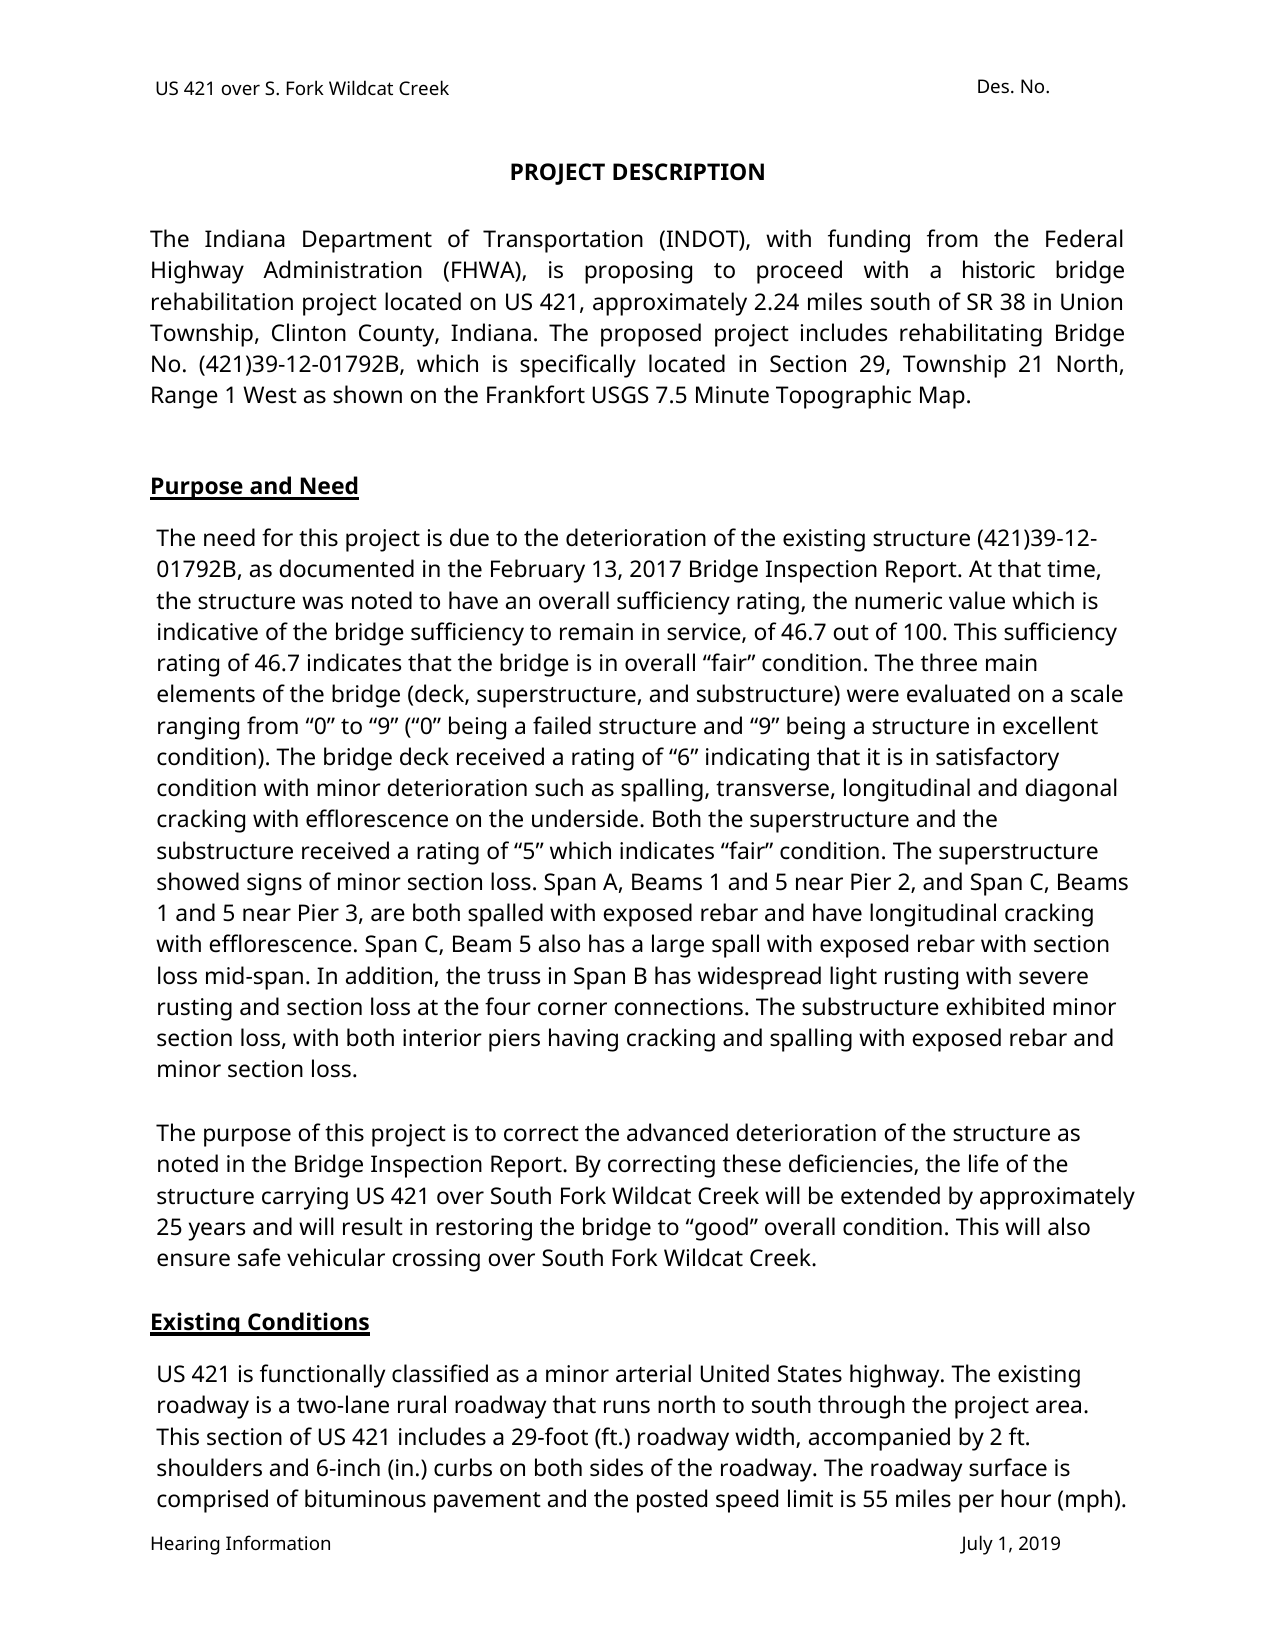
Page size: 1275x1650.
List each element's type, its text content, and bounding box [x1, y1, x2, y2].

text The Indiana Department of Transportation (INDOT), with funding from the Federal Highway Administration (FHWA), is proposing to proceed with a historic bridge rehabilitation project located on US 421, approximately 2.24 miles south of SR 38 in Union Township, Clinton County, Indiana. The proposed project includes rehabilitating Bridge No. (421)39-12-01792B, which is specifically located in Section 29, Township 21 North, Range 1 West as shown on the Frankfort USGS 7.5 Minute Topographic Map. [150, 223, 1126, 411]
text The purpose of this project is to correct the advanced deterioration of the structure as noted in the Bridge Inspection Report. By correcting these deficiencies, the life of the structure carrying US 421 over South Fork Wildcat Creek will be extended by approximately 25 years and will result in restoring the bridge to “good” overall condition. This will also ensure safe vehicular crossing over South Fork Wildcat Creek. [156, 1117, 1137, 1273]
text The need for this project is due to the deterioration of the existing structure (421)39-12-01792B, as documented in the February 13, 2017 Bridge Inspection Report. At that time, the structure was noted to have an overall sufficiency rating, the numeric value which is indicative of the bridge sufficiency to remain in service, of 46.7 out of 100. This sufficiency rating of 46.7 indicates that the bridge is in overall “fair” condition. The three main elements of the bridge (deck, superstructure, and substructure) were evaluated on a scale ranging from “0” to “9” (“0” being a failed structure and “9” being a structure in excellent condition). The bridge deck received a rating of “6” indicating that it is in satisfactory condition with minor deterioration such as spalling, transverse, longitudinal and diagonal cracking with efflorescence on the underside. Both the superstructure and the substructure received a rating of “5” which indicates “fair” condition. The superstructure showed signs of minor section loss. Span A, Beams 1 and 5 near Pier 2, and Span C, Beams 1 and 5 near Pier 3, are both spalled with exposed rebar and have longitudinal cracking with efflorescence. Span C, Beam 5 also has a large spall with exposed rebar with section loss mid-span. In addition, the truss in Span B has widespread light rusting with severe rusting and section loss at the four corner connections. The substructure exhibited minor section loss, with both interior piers having cracking and spalling with exposed rebar and minor section loss. [156, 522, 1137, 1084]
subtitle PROJECT DESCRIPTION [498, 156, 777, 187]
text US 421 is functionally classified as a minor arterial United States highway. The existing roadway is a two-lane rural roadway that runs north to south through the project area. This section of US 421 includes a 29-foot (ft.) roadway width, accompanied by 2 ft. shoulders and 6-inch (in.) curbs on both sides of the roadway. The roadway surface is comprised of bituminous pavement and the posted speed limit is 55 miles per hour (mph). [156, 1358, 1137, 1514]
subtitle Existing Conditions [150, 1306, 1137, 1337]
subtitle Purpose and Need [150, 470, 1137, 501]
